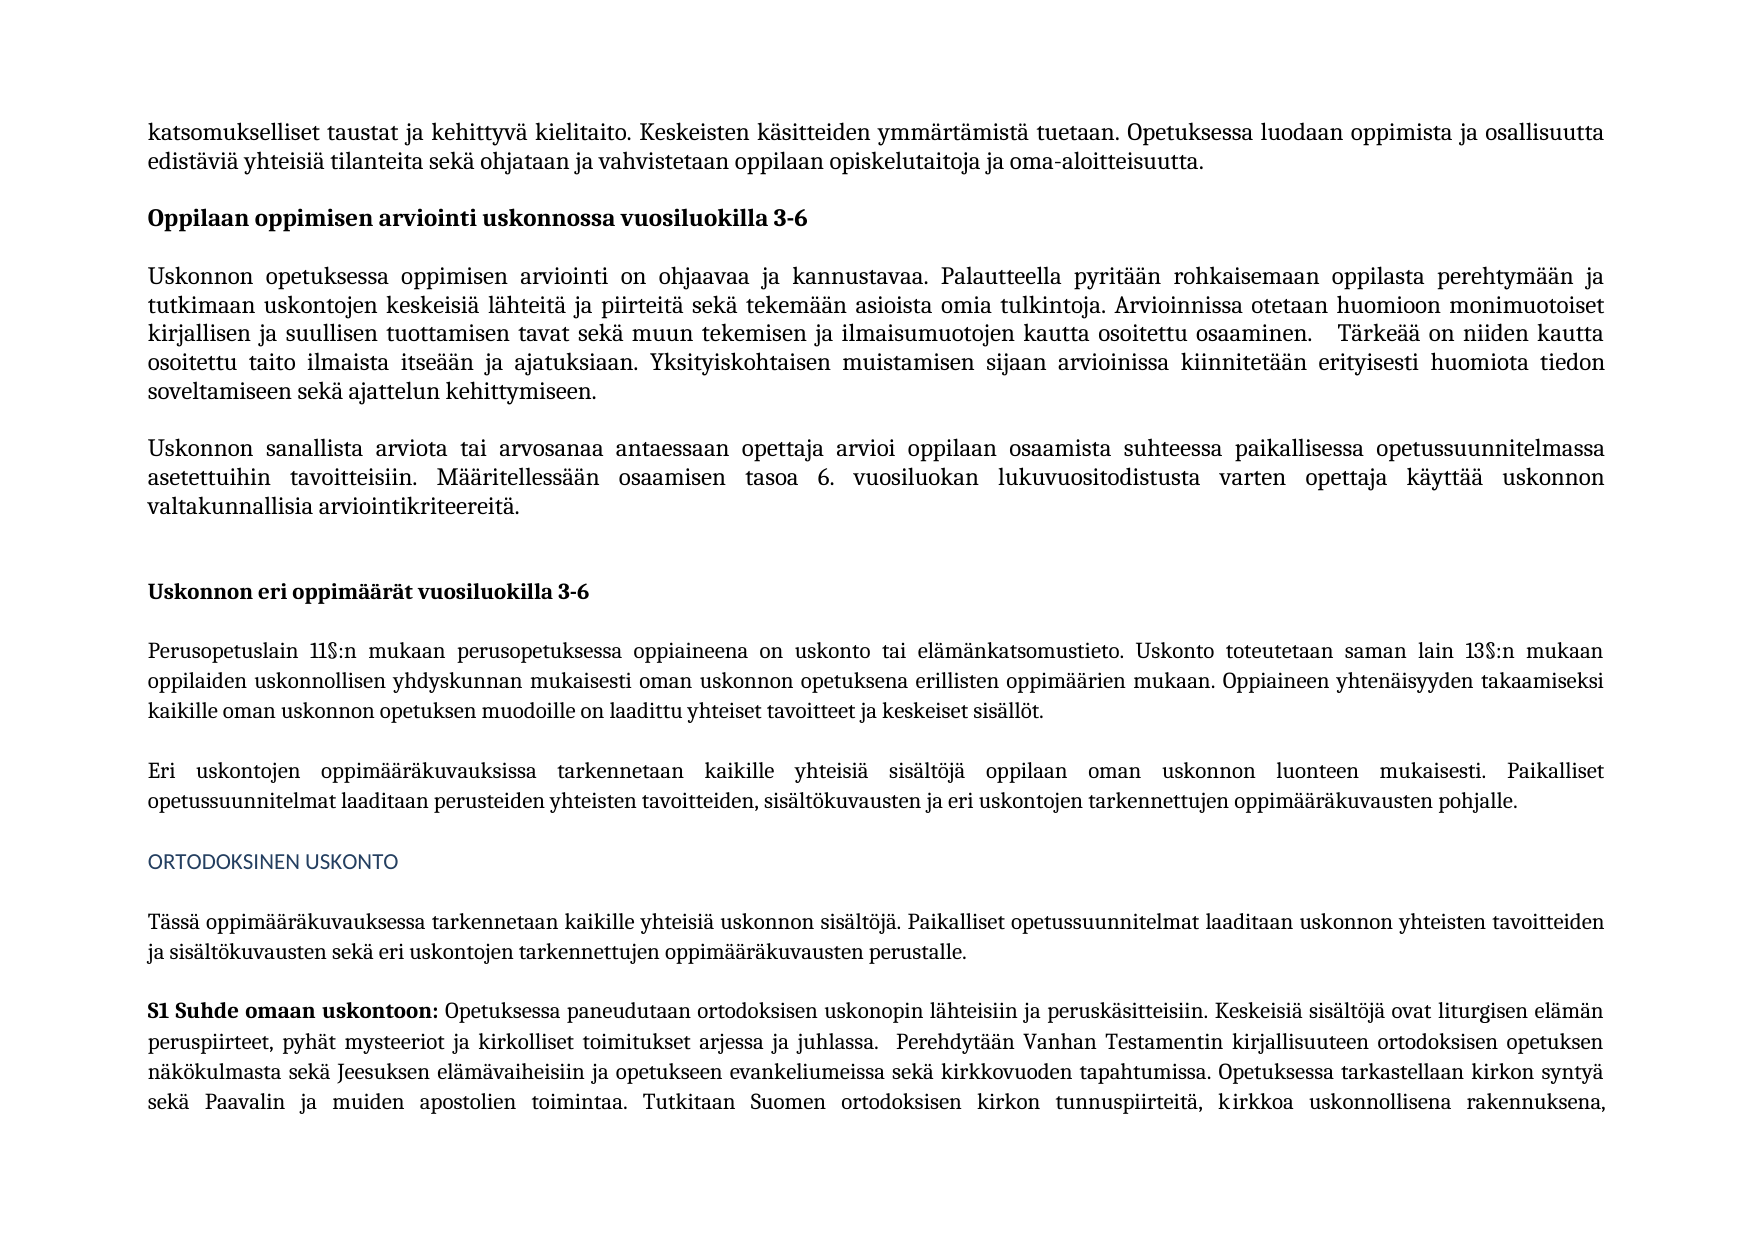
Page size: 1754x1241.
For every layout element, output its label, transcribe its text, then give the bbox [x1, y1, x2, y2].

text Tässä oppimääräkuvauksessa tarkennetaan kaikille yhteisiä uskonnon sisältöjä. Paikalliset opetussuunnitelmat laaditaan uskonnon yhteisten tavoitteiden ja sisältökuvausten sekä eri uskontojen tarkennettujen oppimääräkuvausten perustalle. [148, 909, 1606, 965]
text Uskonnon sanallista arviota tai arvosanaa antaessaan opettaja arvioi oppilaan osaamista suhteessa paikallisessa opetussuunnitelmassa asetettuihin tavoitteisiin. Määritellessään osaamisen tasoa 6. vuosiluokan lukuvuositodistusta varten opettaja käyttää uskonnon valtakunnallisia arviointikriteereitä. [148, 434, 1606, 521]
text Uskonnon opetuksessa oppimisen arviointi on ohjaavaa ja kannustavaa. Palautteella pyritään rohkaisemaan oppilasta perehtymään ja tutkimaan uskontojen keskeisiä lähteitä ja piirteitä sekä tekemään asioista omia tulkintoja. Arvioinnissa otetaan huomioon monimuotoiset kirjallisen ja suullisen tuottamisen tavat sekä muun tekemisen ja ilmaisumuotojen kautta osoitettu osaaminen. Tärkeää on niiden kautta osoitettu taito ilmaista itseään ja ajatuksiaan. Yksityiskohtaisen muistamisen sijaan arvioinissa kiinnitetään erityisesti huomiota tiedon soveltamiseen sekä ajattelun kehittymiseen. [148, 233, 1606, 406]
text Perusopetuslain 11§:n mukaan perusopetuksessa oppiaineena on uskonto tai elämänkatsomustieto. Uskonto toteutetaan saman lain 13§:n mukaan oppilaiden uskonnollisen yhdyskunnan mukaisesti oman uskonnon opetuksena erillisten oppimäärien mukaan. Oppiaineen yhtenäisyyden takaamiseksi kaikille oman uskonnon opetuksen muodoille on laadittu yhteiset tavoitteet ja keskeiset sisällöt. [148, 638, 1606, 725]
text Oppilaan oppimisen arviointi uskonnossa vuosiluokilla 3-6 [148, 204, 1606, 233]
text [148, 118, 1606, 176]
text Eri uskontojen oppimääräkuvauksissa tarkennetaan kaikille yhteisiä sisältöjä oppilaan oman uskonnon luonteen mukaisesti. Paikalliset opetussuunnitelmat laaditaan perusteiden yhteisten tavoitteiden, sisältökuvausten ja eri uskontojen tarkennettujen oppimääräkuvausten pohjalle. [148, 758, 1606, 814]
text ORTODOKSINEN USKONTO [148, 847, 1606, 875]
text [148, 998, 1606, 1115]
text Uskonnon eri oppimäärät vuosiluokilla 3-6 [148, 578, 1606, 605]
